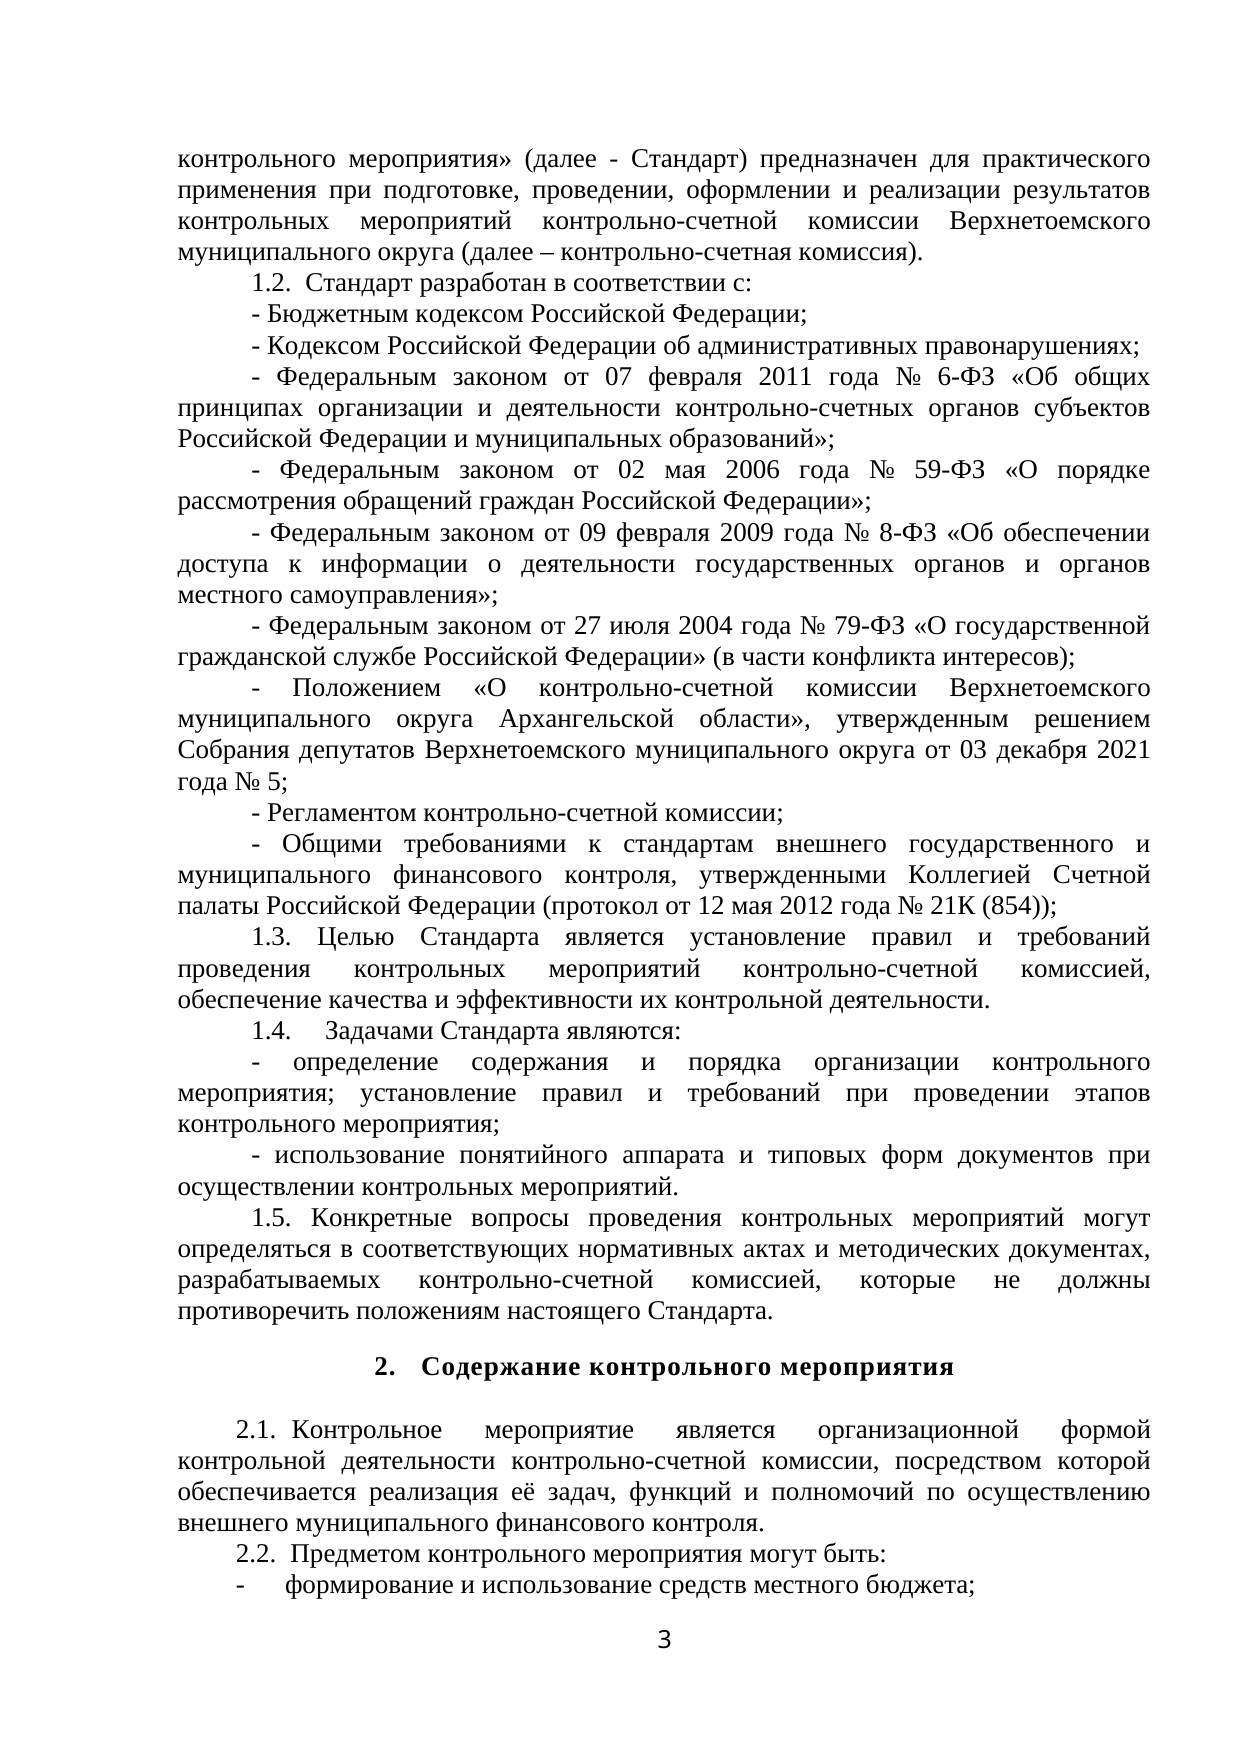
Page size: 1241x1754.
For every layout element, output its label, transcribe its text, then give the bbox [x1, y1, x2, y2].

list Предметом контрольного мероприятия могут быть: [177, 1537, 1152, 1568]
text - Бюджетным кодексом Российской Федерации; [177, 298, 1152, 329]
text 1.5. Конкретные вопросы проведения контрольных мероприятий могут определяться в соответствующих нормативных актах и методических документах, разрабатываемых контрольно-счетной комиссией, которые не должны противоречить положениям настоящего Стандарта. [177, 1201, 1152, 1325]
text - Федеральным законом от 27 июля 2004 года № 79-ФЗ «О государственной гражданской службе Российской Федерации» (в части конфликта интересов); [177, 609, 1152, 671]
text - Положением «О контрольно-счетной комиссии Верхнетоемского муниципального округа Архангельской области», утвержденным решением Собрания депутатов Верхнетоемского муниципального округа от 03 декабря 2021 года № 5; [177, 671, 1152, 796]
text - Кодексом Российской Федерации об административных правонарушениях; [177, 329, 1152, 360]
text - определение содержания и порядка организации контрольного мероприятия; установление правил и требований при проведении этапов контрольного мероприятия; [177, 1045, 1152, 1138]
text 1.2. Стандарт разработан в соответствии с: [177, 266, 1152, 298]
text - Регламентом контрольно-счетной комиссии; [177, 796, 1152, 827]
text - Общими требованиями к стандартам внешнего государственного и муниципального финансового контроля, утвержденными Коллегией Счетной палаты Российской Федерации (протокол от 12 мая 2012 года № 21К (854)); [177, 827, 1152, 921]
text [177, 142, 1152, 266]
text - Федеральным законом от 07 февраля 2011 года № 6-ФЗ «Об общих принципах организации и деятельности контрольно-счетных органов субъектов Российской Федерации и муниципальных образований»; [177, 360, 1152, 453]
list формирование и использование средств местного бюджета; [177, 1568, 1152, 1599]
text - использование понятийного аппарата и типовых форм документов при осуществлении контрольных мероприятий. [177, 1138, 1152, 1201]
text - Федеральным законом от 02 мая 2006 года № 59-ФЗ «О порядке рассмотрения обращений граждан Российской Федерации»; [177, 453, 1152, 516]
text 1.3. Целью Стандарта является установление правил и требований проведения контрольных мероприятий контрольно-счетной комиссией, обеспечение качества и эффективности их контрольной деятельности. [177, 921, 1152, 1014]
list Контрольное мероприятие является организационной формой контрольной деятельности контрольно-счетной комиссии, посредством которой обеспечивается реализация её задач, функций и полномочий по осуществлению внешнего муниципального финансового контроля. [177, 1413, 1152, 1537]
list Задачами Стандарта являются: [177, 1014, 1152, 1045]
list Содержание контрольного мероприятия [177, 1350, 1152, 1382]
text - Федеральным законом от 09 февраля 2009 года № 8-ФЗ «Об обеспечении доступа к информации о деятельности государственных органов и органов местного самоуправления»; [177, 516, 1152, 609]
